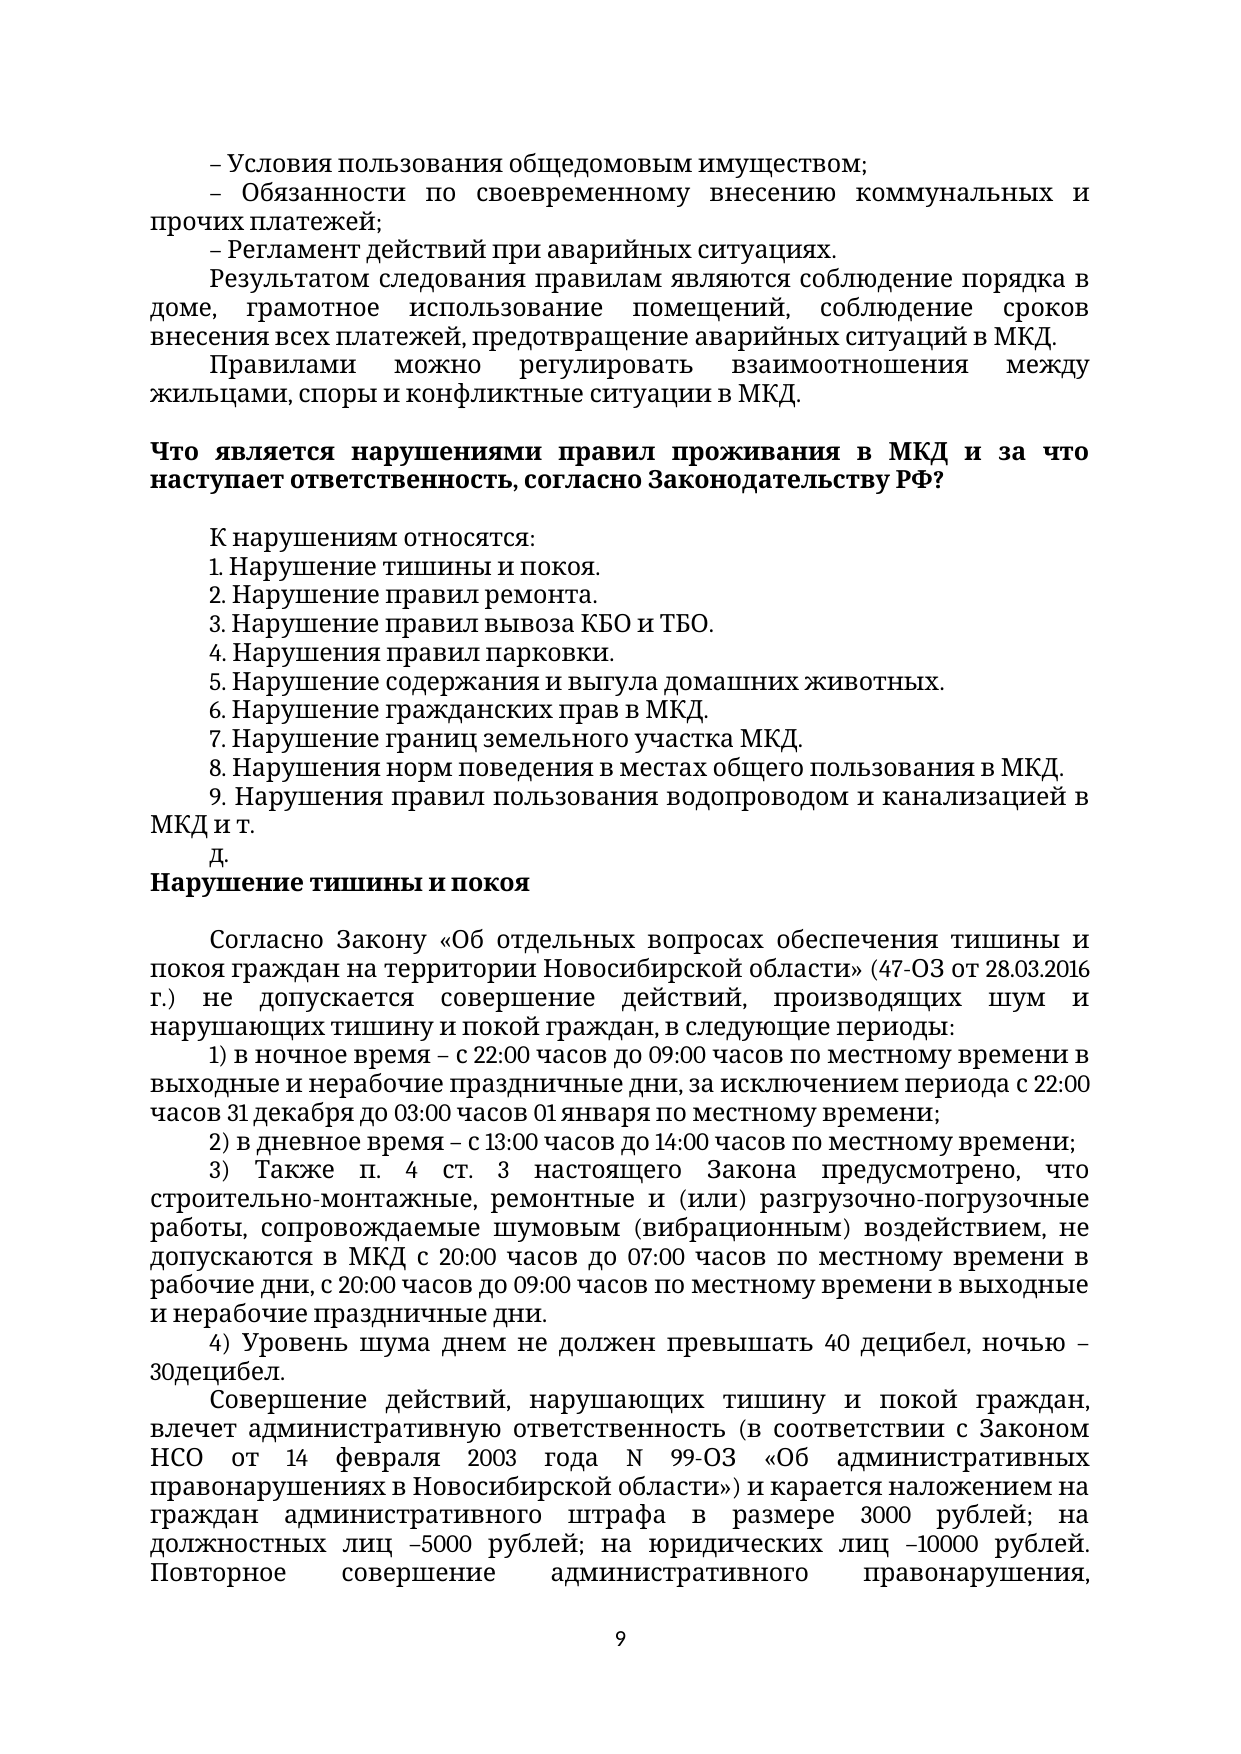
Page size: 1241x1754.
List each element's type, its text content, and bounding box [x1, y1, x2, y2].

text 8. Нарушения норм поведения в местах общего пользования в МКД. [150, 754, 1090, 782]
text Согласно Закону «Об отдельных вопросах обеспечения тишины и покоя граждан на территории Новосибирской области» (47-ОЗ от 28.03.2016 г.) не допускается совершение действий, производящих шум и нарушающих тишину и покой граждан, в следующие периоды: [150, 926, 1090, 1041]
text 4. Нарушения правил парковки. [150, 639, 1090, 667]
text д. [150, 840, 1090, 869]
text Правилами можно регулировать взаимоотношения между жильцами, споры и конфликтные ситуации в МКД. [150, 351, 1090, 409]
text 6. Нарушение гражданских прав в МКД. [150, 696, 1090, 725]
text 4) Уровень шума днем не должен превышать 40 децибел, ночью – 30децибел. [150, 1329, 1090, 1386]
text 1) в ночное время – с 22:00 часов до 09:00 часов по местному времени в выходные и нерабочие праздничные дни, за исключением периода с 22:00 часов 31 декабря до 03:00 часов 01 января по местному времени; [150, 1041, 1090, 1127]
text 7. Нарушение границ земельного участка МКД. [150, 725, 1090, 754]
text 3. Нарушение правил вывоза КБО и ТБО. [150, 610, 1090, 639]
text Результатом следования правилам являются соблюдение порядка в доме, грамотное использование помещений, соблюдение сроков внесения всех платежей, предотвращение аварийных ситуаций в МКД. [150, 265, 1090, 351]
text 5. Нарушение содержания и выгула домашних животных. [150, 667, 1090, 696]
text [150, 1386, 1090, 1587]
text – Условия пользования общедомовым имуществом; [150, 150, 1090, 179]
text Нарушение тишины и покоя [150, 869, 1090, 897]
text – Регламент действий при аварийных ситуациях. [150, 236, 1090, 265]
text К нарушениям относятся: [150, 524, 1090, 552]
text Что является нарушениями правил проживания в МКД и за что наступает ответственность, согласно Законодательству РФ? [150, 409, 1090, 495]
text – Обязанности по своевременному внесению коммунальных и прочих платежей; [150, 179, 1090, 236]
text 1. Нарушение тишины и покоя. [150, 552, 1090, 581]
text 9. Нарушения правил пользования водопроводом и канализацией в МКД и т. [150, 782, 1090, 840]
text 2. Нарушение правил ремонта. [150, 581, 1090, 610]
text 3) Также п. 4 ст. 3 настоящего Закона предусмотрено, что строительно-монтажные, ремонтные и (или) разгрузочно-погрузочные работы, сопровождаемые шумовым (вибрационным) воздействием, не допускаются в МКД с 20:00 часов до 07:00 часов по местному времени в рабочие дни, с 20:00 часов до 09:00 часов по местному времени в выходные и нерабочие праздничные дни. [150, 1156, 1090, 1329]
text 2) в дневное время – с 13:00 часов до 14:00 часов по местному времени; [150, 1127, 1090, 1156]
